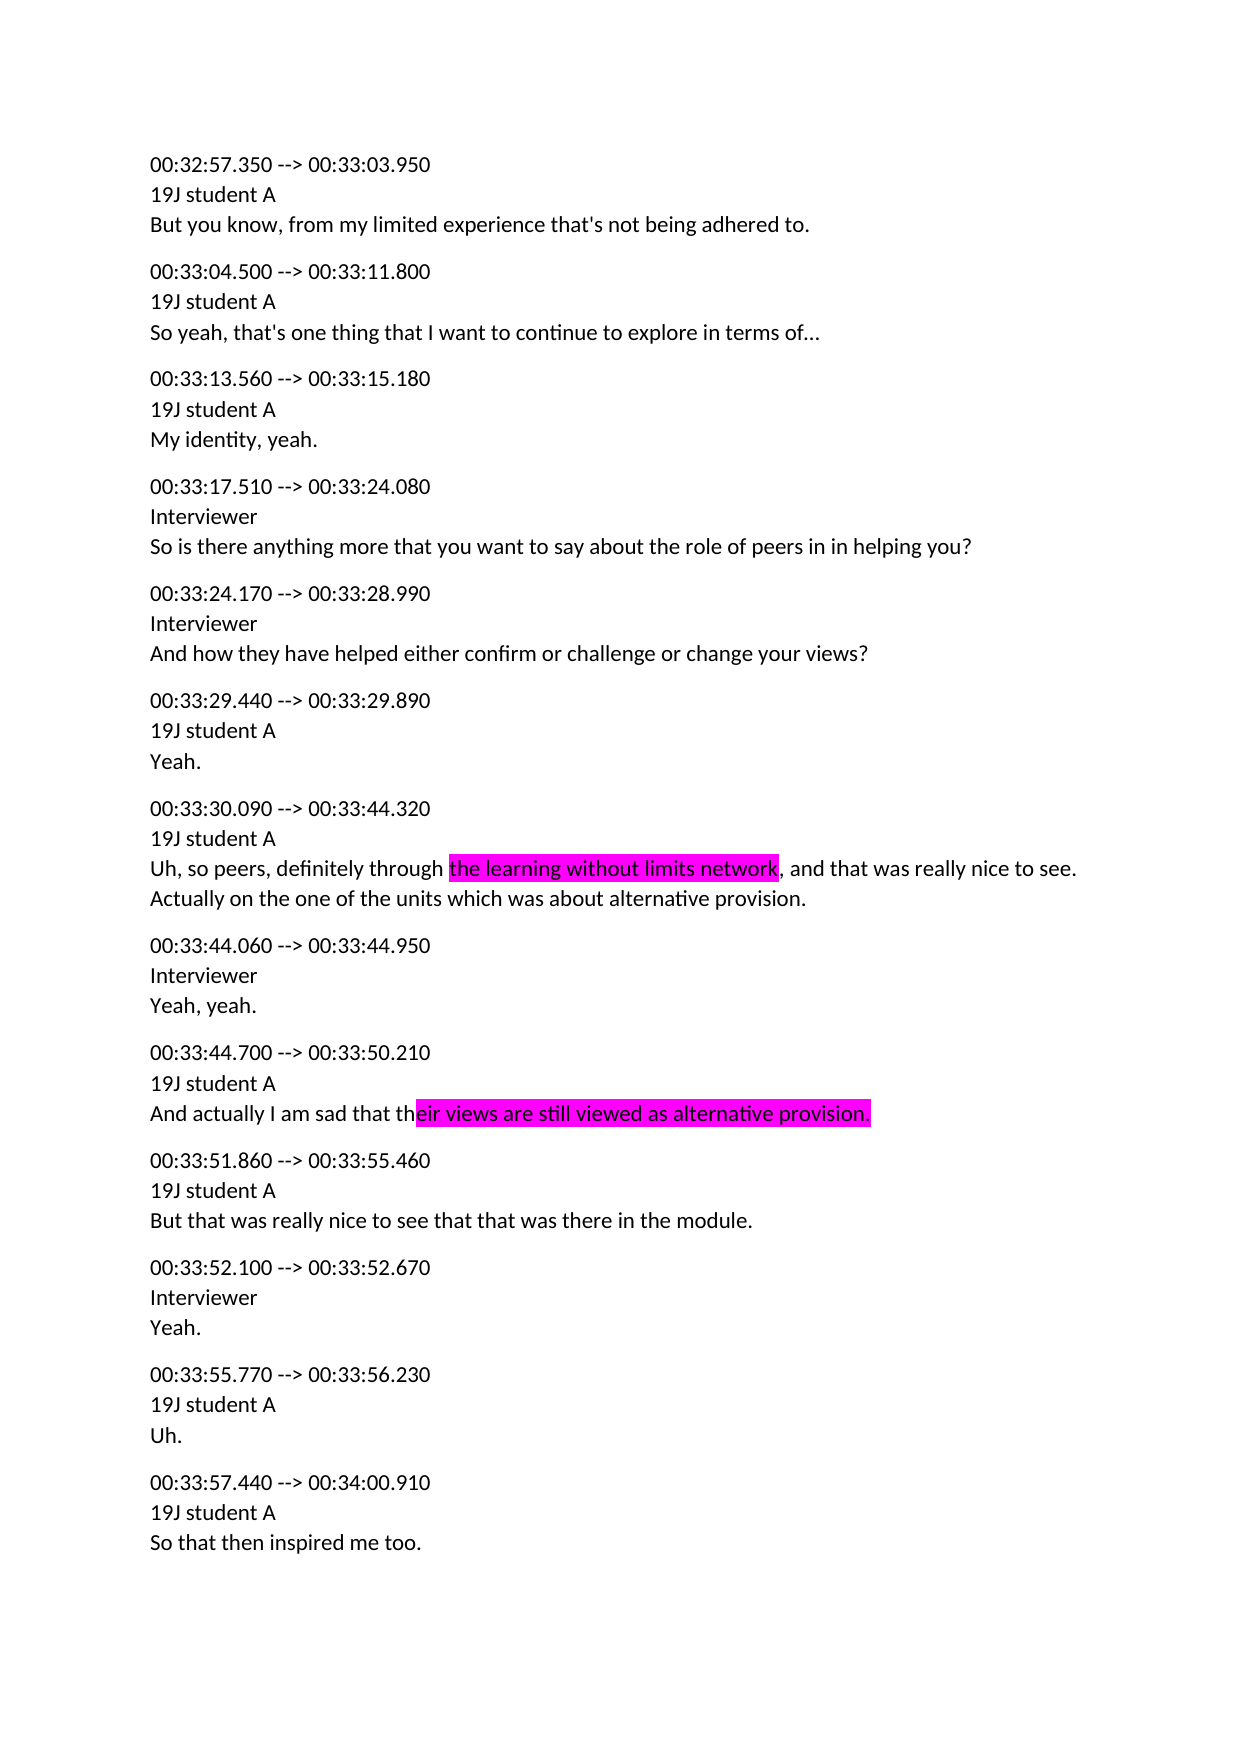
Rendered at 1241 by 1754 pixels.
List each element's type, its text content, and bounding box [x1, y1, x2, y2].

text 00:33:44.060 --> 00:33:44.950 Interviewer Yeah, yeah. [150, 931, 1090, 1020]
text 00:32:57.350 --> 00:33:03.950 19J student A But you know, from my limited experience that's not being adhered to. [150, 150, 1090, 238]
text 00:33:04.500 --> 00:33:11.800 19J student A So yeah, that's one thing that I want to continue to explore in terms of… [150, 257, 1090, 346]
text 00:33:52.100 --> 00:33:52.670 Interviewer Yeah. [150, 1253, 1090, 1342]
text 00:33:57.440 --> 00:34:00.910 19J student A So that then inspired me too. [150, 1468, 1090, 1556]
text 00:33:29.440 --> 00:33:29.890 19J student A Yeah. [150, 686, 1090, 775]
text 00:33:17.510 --> 00:33:24.080 Interviewer So is there anything more that you want to say about the role of peers in in helping you? [150, 472, 1090, 560]
text 00:33:55.770 --> 00:33:56.230 19J student A Uh. [150, 1360, 1090, 1449]
text 00:33:13.560 --> 00:33:15.180 19J student A My identity, yeah. [150, 364, 1090, 453]
text 00:33:30.090 --> 00:33:44.320 19J student A Uh, so peers, definitely through the learning without limits network, and that was really nice to see. Actually on the one of the units which was about alternative provision. [150, 794, 1090, 912]
text 00:33:24.170 --> 00:33:28.990 Interviewer And how they have helped either confirm or challenge or change your views? [150, 579, 1090, 668]
text 00:33:51.860 --> 00:33:55.460 19J student A But that was really nice to see that that was there in the module. [150, 1146, 1090, 1234]
text 00:33:44.700 --> 00:33:50.210 19J student A And actually I am sad that their views are still viewed as alternative provision. [150, 1038, 1090, 1127]
